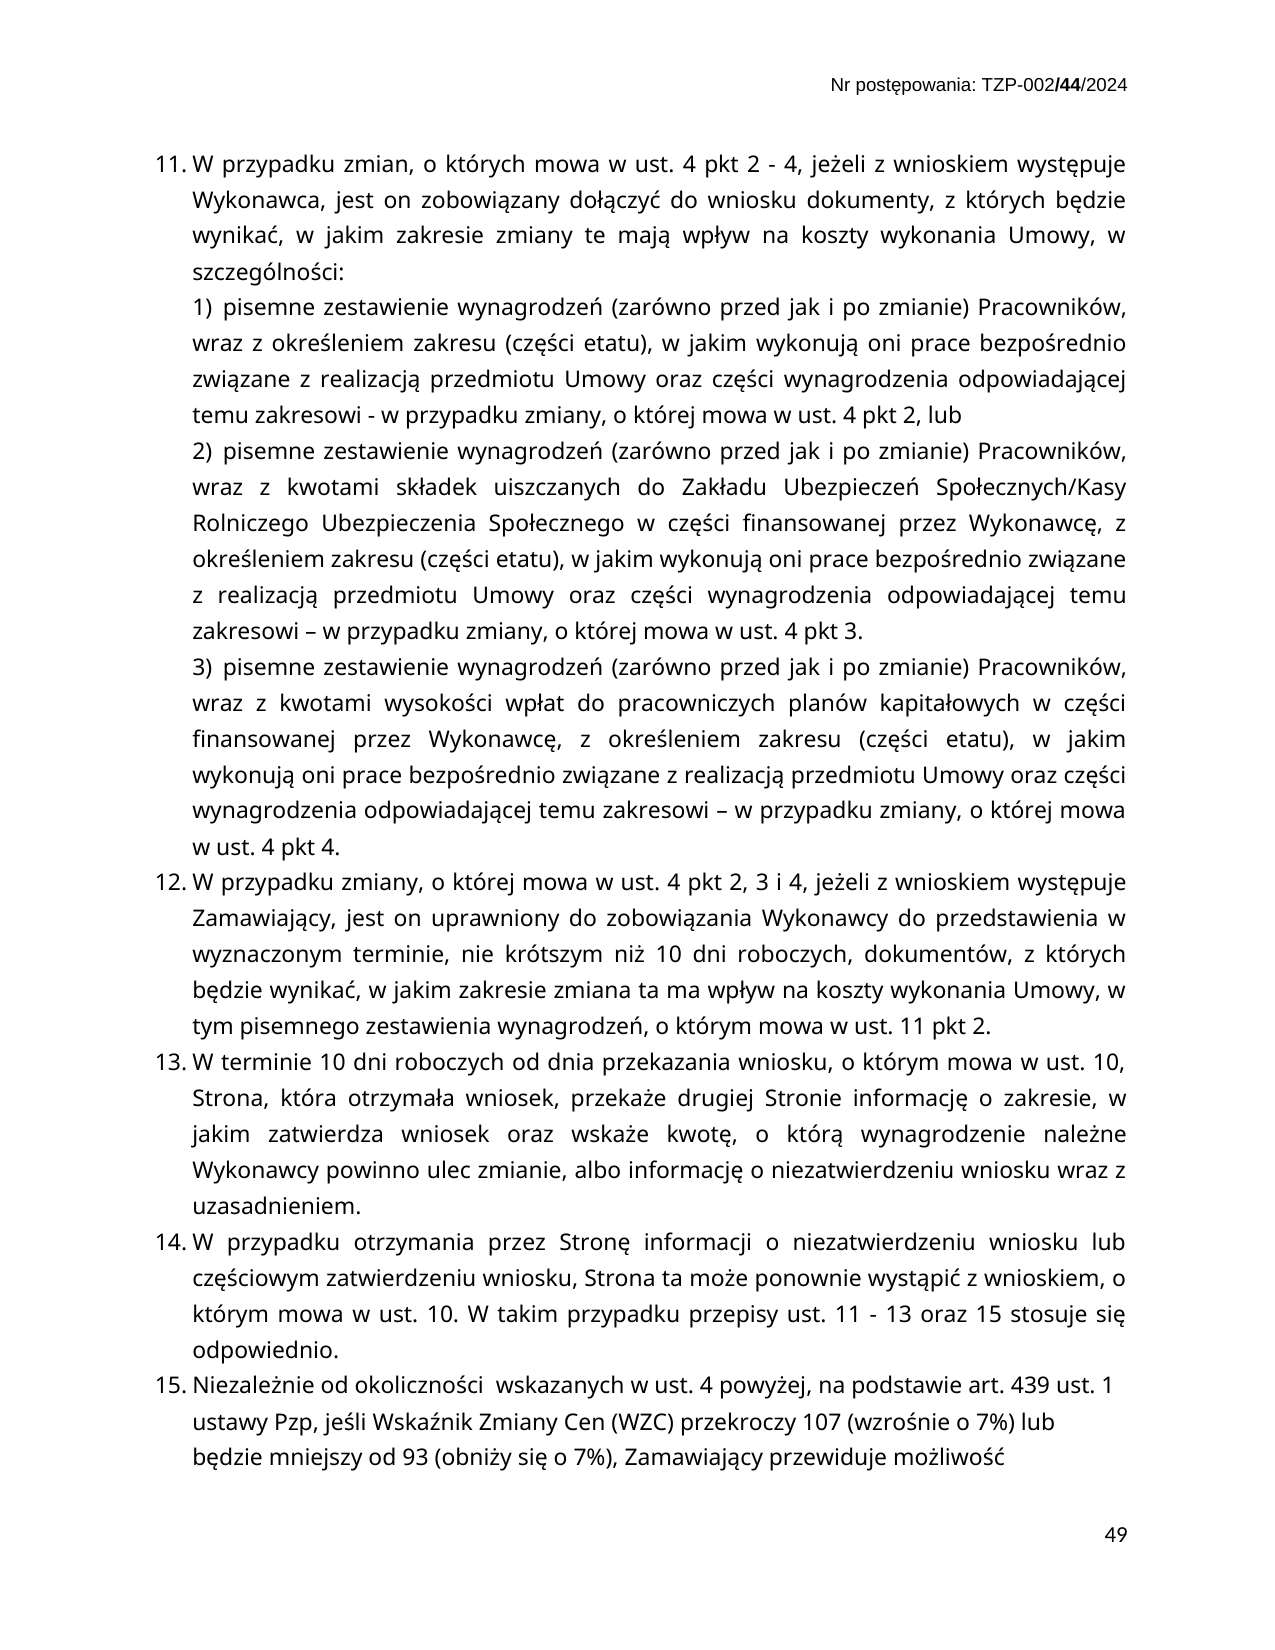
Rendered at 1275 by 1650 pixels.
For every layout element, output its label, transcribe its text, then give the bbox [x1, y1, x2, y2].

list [154, 1369, 1127, 1473]
list 3) pisemne zestawienie wynagrodzeń (zarówno przed jak i po zmianie) Pracowników, wraz z kwotami wysokości wpłat do pracowniczych planów kapitałowych w części finansowanej przez Wykonawcę, z określeniem zakresu (części etatu), w jakim wykonują oni prace bezpośrednio związane z realizacją przedmiotu Umowy oraz części wynagrodzenia odpowiadającej temu zakresowi – w przypadku zmiany, o której mowa w ust. 4 pkt 4. [192, 651, 1127, 862]
list W przypadku zmiany, o której mowa w ust. 4 pkt 2, 3 i 4, jeżeli z wnioskiem występuje Zamawiający, jest on uprawniony do zobowiązania Wykonawcy do przedstawienia w wyznaczonym terminie, nie krótszym niż 10 dni roboczych, dokumentów, z których będzie wynikać, w jakim zakresie zmiana ta ma wpływ na koszty wykonania Umowy, w tym pisemnego zestawienia wynagrodzeń, o którym mowa w ust. 11 pkt 2. [154, 866, 1127, 1041]
list W terminie 10 dni roboczych od dnia przekazania wniosku, o którym mowa w ust. 10, Strona, która otrzymała wniosek, przekaże drugiej Stronie informację o zakresie, w jakim zatwierdza wniosek oraz wskaże kwotę, o którą wynagrodzenie należne Wykonawcy powinno ulec zmianie, albo informację o niezatwierdzeniu wniosku wraz z uzasadnieniem. [154, 1046, 1127, 1221]
list W przypadku zmian, o których mowa w ust. 4 pkt 2 - 4, jeżeli z wnioskiem występuje Wykonawca, jest on zobowiązany dołączyć do wniosku dokumenty, z których będzie wynikać, w jakim zakresie zmiany te mają wpływ na koszty wykonania Umowy, w szczególności: [154, 148, 1127, 287]
list W przypadku otrzymania przez Stronę informacji o niezatwierdzeniu wniosku lub częściowym zatwierdzeniu wniosku, Strona ta może ponownie wystąpić z wnioskiem, o którym mowa w ust. 10. W takim przypadku przepisy ust. 11 - 13 oraz 15 stosuje się odpowiednio. [154, 1226, 1127, 1365]
list 1) pisemne zestawienie wynagrodzeń (zarówno przed jak i po zmianie) Pracowników, wraz z określeniem zakresu (części etatu), w jakim wykonują oni prace bezpośrednio związane z realizacją przedmiotu Umowy oraz części wynagrodzenia odpowiadającej temu zakresowi - w przypadku zmiany, o której mowa w ust. 4 pkt 2, lub [192, 291, 1127, 430]
list 2) pisemne zestawienie wynagrodzeń (zarówno przed jak i po zmianie) Pracowników, wraz z kwotami składek uiszczanych do Zakładu Ubezpieczeń Społecznych/Kasy Rolniczego Ubezpieczenia Społecznego w części finansowanej przez Wykonawcę, z określeniem zakresu (części etatu), w jakim wykonują oni prace bezpośrednio związane z realizacją przedmiotu Umowy oraz części wynagrodzenia odpowiadającej temu zakresowi – w przypadku zmiany, o której mowa w ust. 4 pkt 3. [192, 435, 1127, 646]
